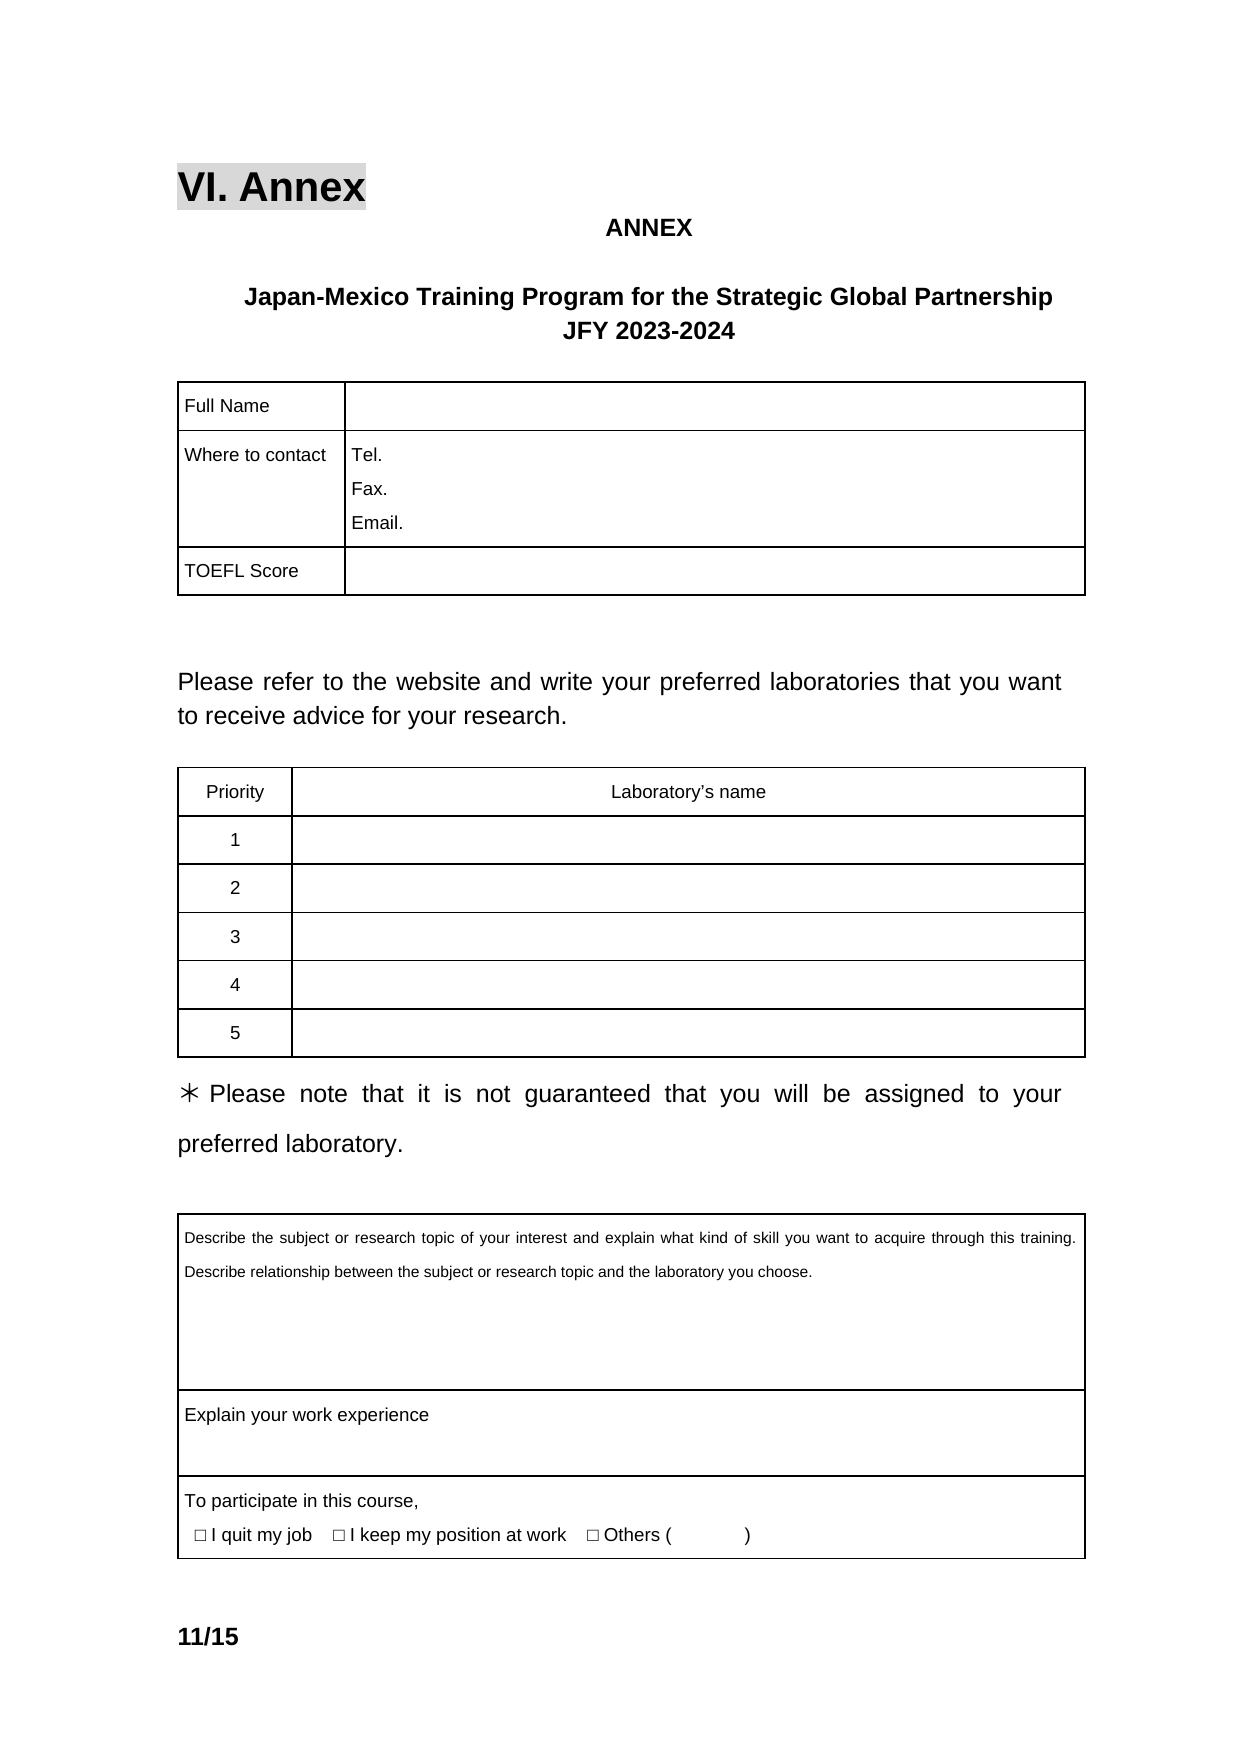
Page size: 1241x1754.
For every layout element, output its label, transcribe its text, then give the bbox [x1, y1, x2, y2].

table_cell 5 [179, 1010, 291, 1056]
table_cell 1 [179, 817, 291, 863]
table_cell [346, 548, 1084, 594]
table_header Laboratory’s name [293, 768, 1084, 815]
table_header Priority [179, 768, 291, 815]
text Please refer to the website and write your preferred laboratories that you want to receive advice for your research. [177, 664, 1063, 732]
table_cell [293, 817, 1084, 863]
table_cell 4 [179, 961, 291, 1008]
table_cell [293, 1010, 1084, 1056]
table_cell To participate in this course, □ I quit my job □ I keep my position at work □ Others ( ) [179, 1477, 1084, 1558]
text Japan-Mexico Training Program for the Strategic Global Partnership [177, 279, 1121, 313]
table_cell [293, 961, 1084, 1008]
text ＊Please note that it is not guaranteed that you will be assigned to your preferred laboratory. [177, 1058, 1063, 1160]
text ANNEX [177, 210, 1121, 244]
table_cell [293, 913, 1084, 959]
table_header [346, 383, 1084, 429]
text JFY 2023-2024 [177, 313, 1121, 347]
table_cell TOEFL Score [179, 548, 344, 594]
table_cell Tel. Fax. Email. [346, 431, 1084, 546]
table_cell 3 [179, 913, 291, 959]
table_cell [293, 865, 1084, 911]
table_cell Where to contact [179, 431, 344, 546]
table_header Describe the subject or research topic of your interest and explain what kind of skill you want to acquire through this training. Describe relationship between the subject or research topic and the laboratory you choose. [179, 1215, 1084, 1389]
table_cell Explain your work experience [179, 1391, 1084, 1475]
text VI. Annex [177, 162, 1063, 210]
table_cell 2 [179, 865, 291, 911]
table_header Full Name [179, 383, 344, 429]
